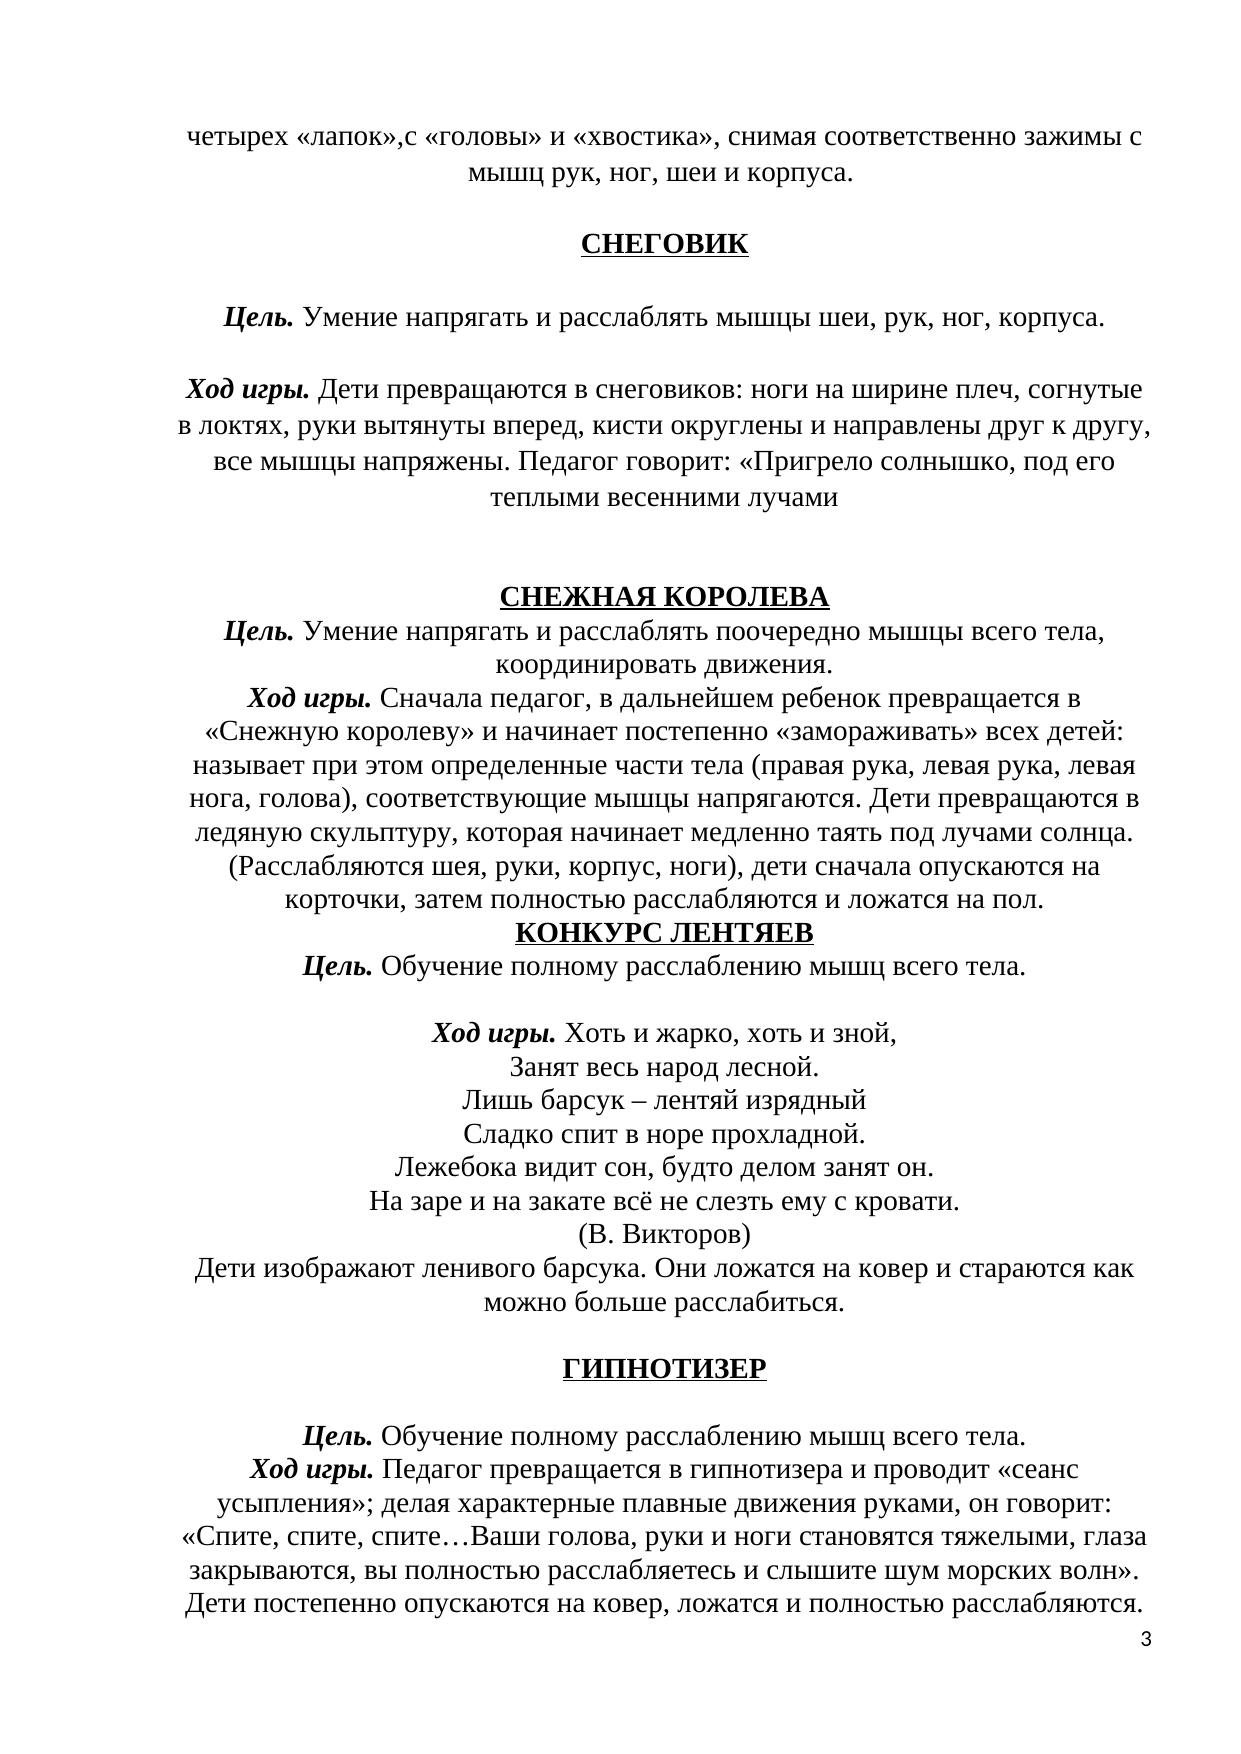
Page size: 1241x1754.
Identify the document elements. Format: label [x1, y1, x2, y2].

text [177, 579, 1152, 1619]
text [177, 118, 1152, 513]
